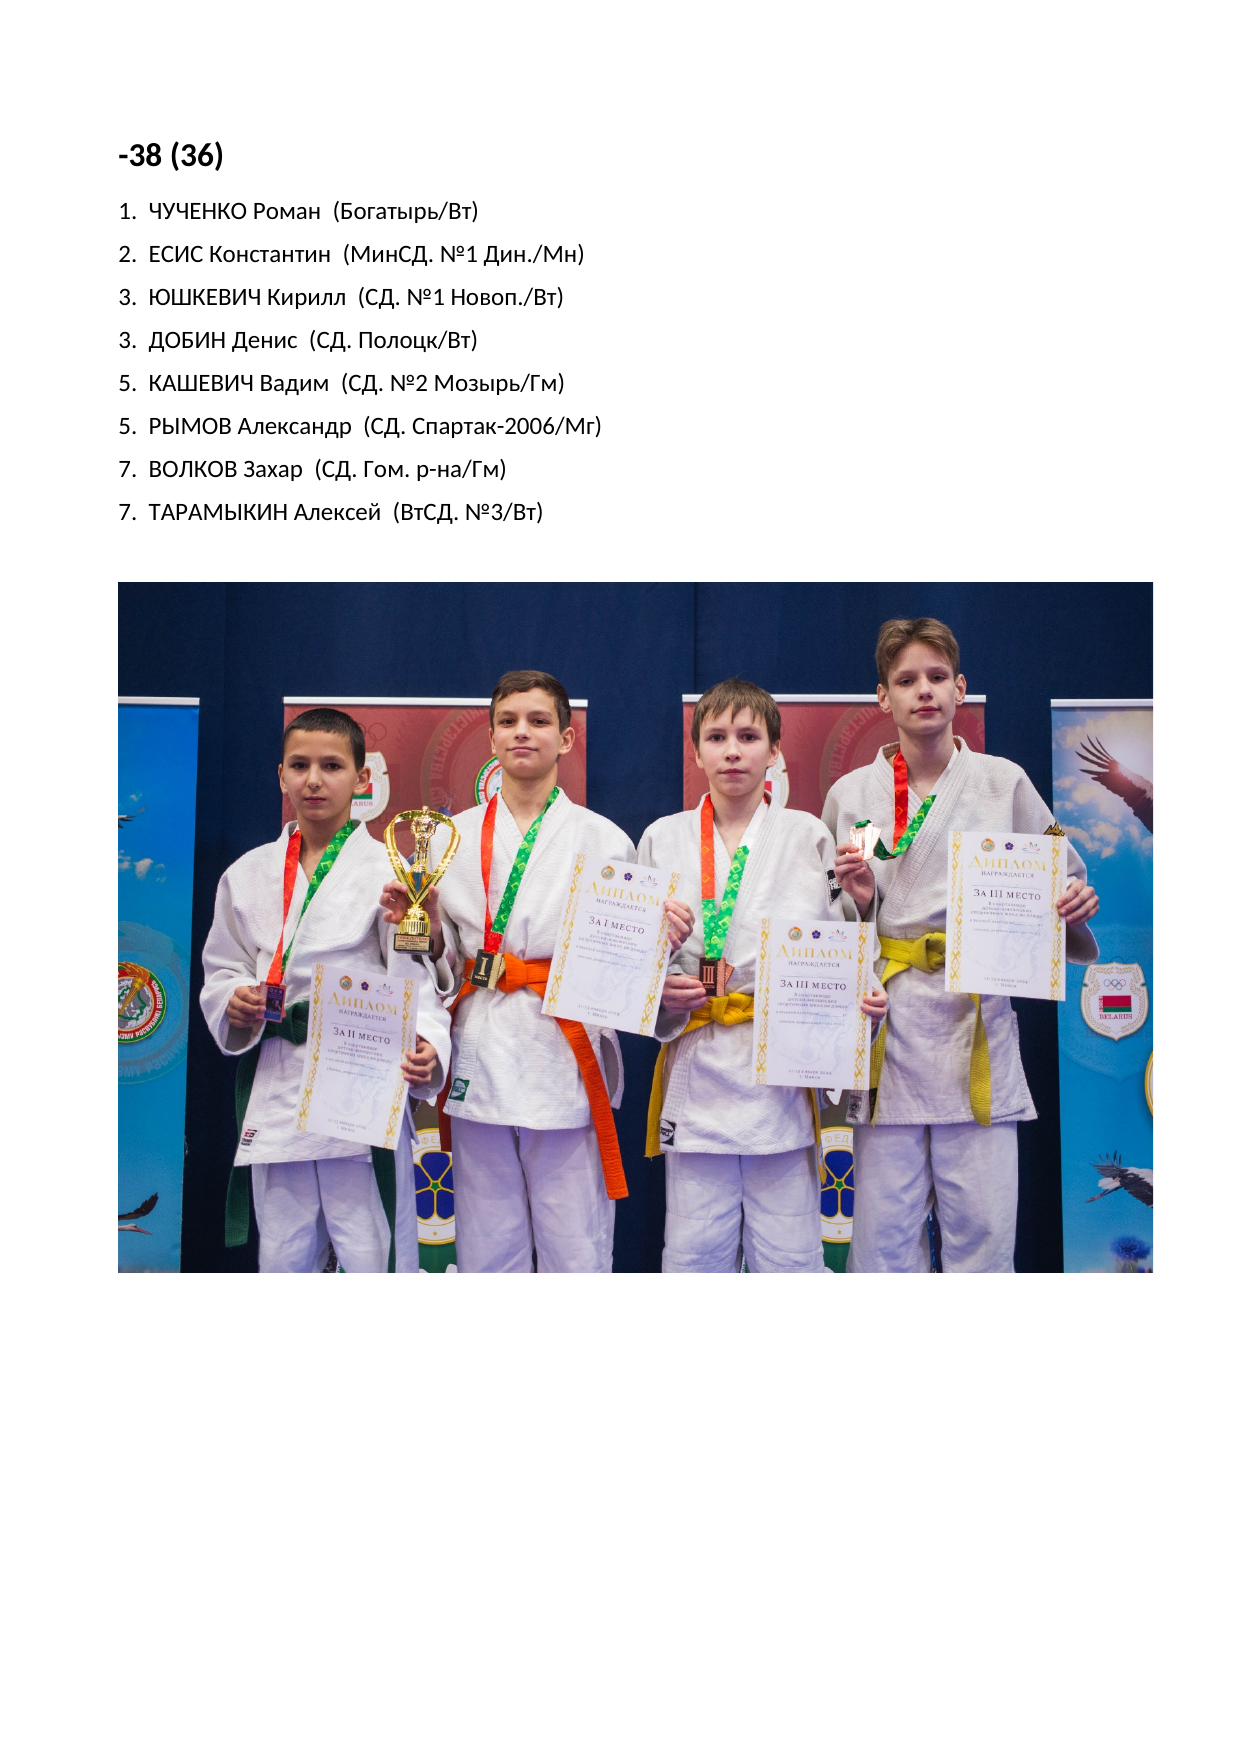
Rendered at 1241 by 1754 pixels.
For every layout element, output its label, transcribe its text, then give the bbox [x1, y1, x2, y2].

text 5. КАШЕВИЧ Вадим (СД. №2 Мозырь/Гм) [118, 367, 1152, 398]
text 3. ЮШКЕВИЧ Кирилл (СД. №1 Новоп./Вт) [118, 281, 1152, 312]
text -38 (36) [118, 134, 1152, 175]
text 1. ЧУЧЕНКО Роман (Богатырь/Вт) [118, 195, 1152, 226]
picture [118, 874, 126, 888]
text 5. РЫМОВ Александр (СД. Спартак-2006/Мг) [118, 410, 1152, 441]
text 7. ВОЛКОВ Захар (СД. Гом. р-на/Гм) [118, 453, 1152, 484]
picture [118, 582, 1154, 1273]
text 3. ДОБИН Денис (СД. Полоцк/Вт) [118, 324, 1152, 355]
text 7. ТАРАМЫКИН Алексей (ВтСД. №3/Вт) [118, 496, 1152, 527]
text 2. ЕСИС Константин (МинСД. №1 Дин./Мн) [118, 238, 1152, 269]
